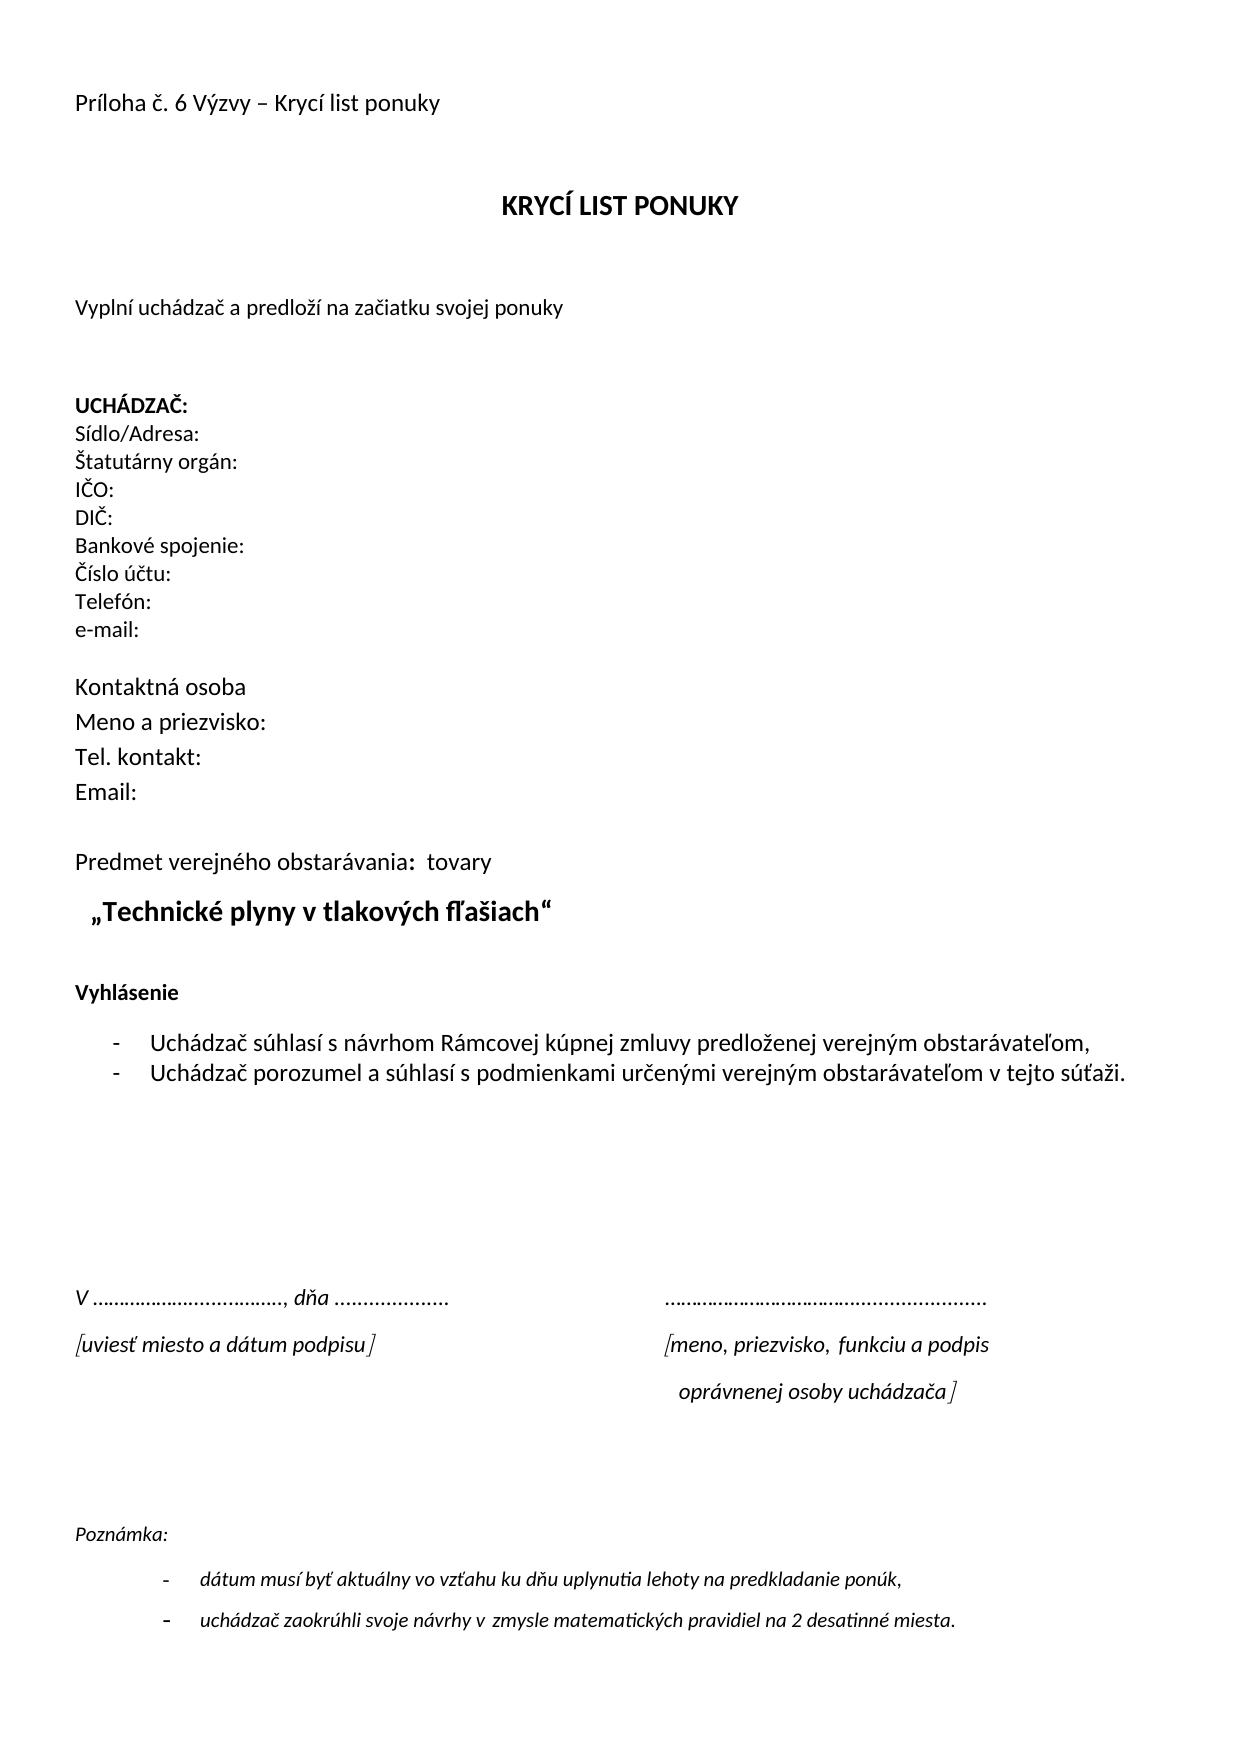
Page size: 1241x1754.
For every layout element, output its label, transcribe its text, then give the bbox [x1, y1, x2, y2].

text e-mail: [75, 615, 1165, 643]
text Poznámka: [75, 1522, 1090, 1547]
text DIČ: [75, 503, 1165, 531]
text Tel. kontakt: [75, 741, 1165, 772]
text Predmet verejného obstarávania: tovary [75, 846, 1165, 877]
text uviesť miesto a dátum podpisu meno, priezvisko, funkciu a podpis [75, 1330, 1165, 1358]
text UCHÁDZAČ: [75, 391, 1165, 419]
text Vyplní uchádzač a predloží na začiatku svojej ponuky [75, 293, 1165, 321]
text Meno a priezvisko: [75, 706, 1165, 737]
list dátum musí byť aktuálny vo vzťahu ku dňu uplynutia lehoty na predkladanie ponúk, [162, 1566, 1165, 1591]
text Bankové spojenie: [75, 531, 1165, 559]
text Vyhlásenie [75, 978, 1165, 1006]
text Sídlo/Adresa: [75, 419, 1165, 447]
list Uchádzač súhlasí s návrhom Rámcovej kúpnej zmluvy predloženej verejným obstarávateľom, [112, 1027, 1163, 1057]
text Telefón: [75, 587, 1165, 615]
text V ……………….........…….., dňa .................... ………………………………....................... [75, 1283, 1165, 1311]
list Uchádzač porozumel a súhlasí s podmienkami určenými verejným obstarávateľom v tejto súťaži. [112, 1057, 1163, 1088]
text Príloha č. 6 Výzvy – Krycí list ponuky [75, 87, 1163, 118]
text Číslo účtu: [75, 559, 1165, 587]
text „Technické plyny v tlakových fľašiach“ [90, 893, 1165, 929]
text Kontaktná osoba [75, 671, 1165, 702]
text KRYCÍ LIST PONUKY [75, 187, 1165, 222]
text Štatutárny orgán: [75, 447, 1165, 475]
text Email: [75, 776, 1165, 807]
text IČO: [75, 475, 1165, 503]
list uchádzač zaokrúhli svoje návrhy v zmysle matematických pravidiel na 2 desatinné miesta. [162, 1604, 1163, 1632]
text oprávnenej osoby uchádzača [517, 1377, 1165, 1405]
